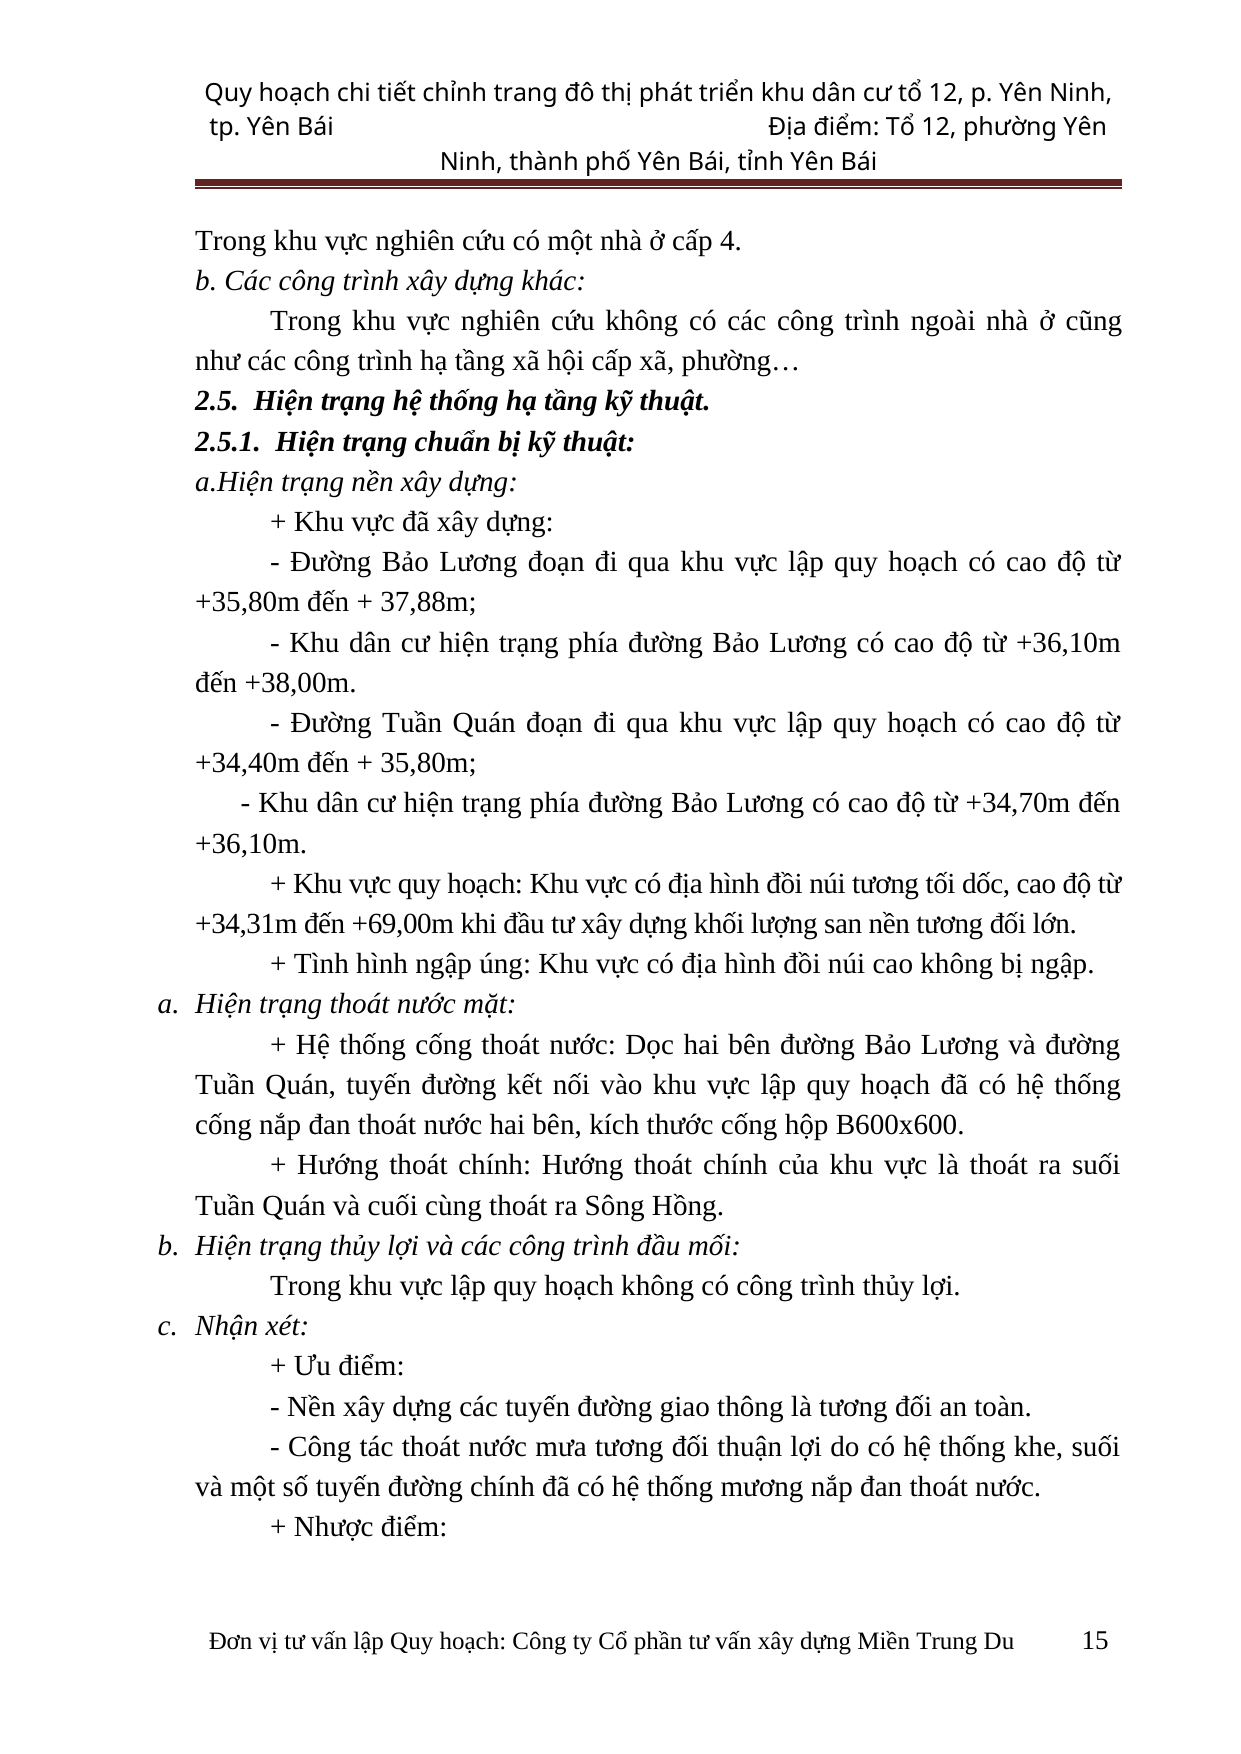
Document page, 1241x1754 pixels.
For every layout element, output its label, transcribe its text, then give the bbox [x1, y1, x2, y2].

text + Khu vực quy hoạch: Khu vực có địa hình đồi núi tương tối dốc, cao độ từ +34,31m đến +69,00m khi đầu tư xây dựng khối lượng san nền tương đối lớn. [195, 866, 1122, 940]
list - Khu dân cư hiện trạng phía đường Bảo Lương có cao độ từ +34,70m đến +36,10m. [195, 786, 1122, 859]
text + Tình hình ngập úng: Khu vực có địa hình đồi núi cao không bị ngập. [195, 946, 1122, 980]
text 2.5. Hiện trạng hệ thống hạ tầng kỹ thuật. [195, 383, 1122, 417]
text + Hệ thống cống thoát nước: Dọc hai bên đường Bảo Lương và đường Tuần Quán, tuyến đường kết nối vào khu vực lập quy hoạch đã có hệ thống cống nắp đan thoát nước hai bên, kích thước cống hộp B600x600. [195, 1027, 1122, 1141]
text + Nhược điểm: [195, 1509, 1122, 1543]
list Nhận xét: [157, 1308, 1122, 1342]
list - Khu dân cư hiện trạng phía đường Bảo Lương có cao độ từ +36,10m đến +38,00m. [195, 625, 1122, 698]
text - Công tác thoát nước mưa tương đối thuận lợi do có hệ thống khe, suối và một số tuyến đường chính đã có hệ thống mương nắp đan thoát nước. [195, 1429, 1122, 1503]
text 2.5.1. Hiện trạng chuẩn bị kỹ thuật: [195, 424, 1122, 457]
text + Khu vực đã xây dựng: [195, 504, 1122, 538]
text - Đường Tuần Quán đoạn đi qua khu vực lập quy hoạch có cao độ từ +34,40m đến + 35,80m; [195, 705, 1122, 779]
text + Hướng thoát chính: Hướng thoát chính của khu vực là thoát ra suối Tuần Quán và cuối cùng thoát ra Sông Hồng. [195, 1147, 1122, 1221]
text b. Các công trình xây dựng khác: [195, 263, 1122, 296]
text a.Hiện trạng nền xây dựng: [195, 464, 1122, 497]
text Trong khu vực nghiên cứu có một nhà ở cấp 4. [195, 223, 1122, 256]
list Hiện trạng thủy lợi và các công trình đầu mối: [157, 1228, 1122, 1261]
text - Đường Bảo Lương đoạn đi qua khu vực lập quy hoạch có cao độ từ +35,80m đến + 37,88m; [195, 544, 1122, 618]
text Trong khu vực lập quy hoạch không có công trình thủy lợi. [195, 1268, 1122, 1302]
text Trong khu vực nghiên cứu không có các công trình ngoài nhà ở cũng như các công trình hạ tầng xã hội cấp xã, phường… [195, 303, 1122, 377]
text + Ưu điểm: [195, 1348, 1122, 1382]
text - Nền xây dựng các tuyến đường giao thông là tương đối an toàn. [195, 1389, 1122, 1422]
list Hiện trạng thoát nước mặt: [157, 987, 1122, 1020]
